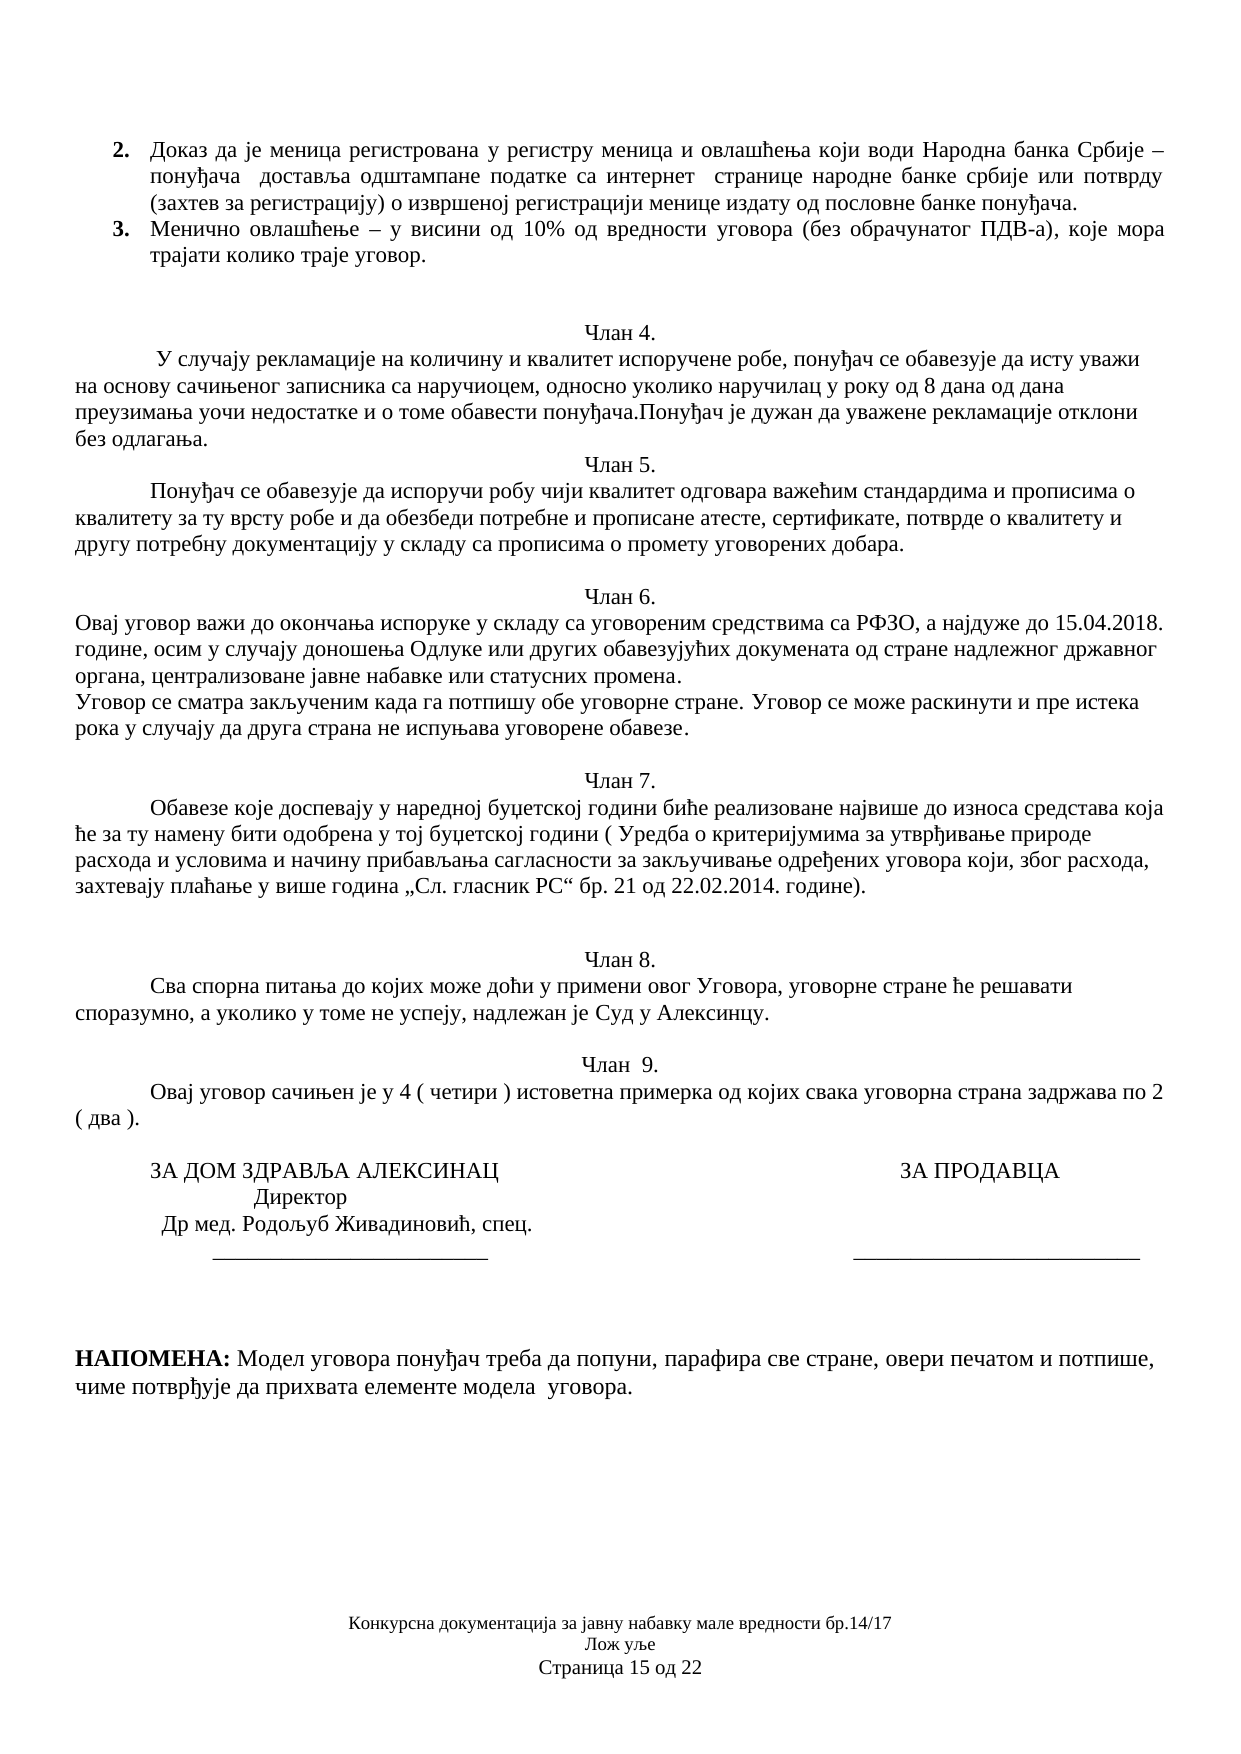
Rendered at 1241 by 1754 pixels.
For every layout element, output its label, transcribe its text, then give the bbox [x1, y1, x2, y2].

text Члан 9. [75, 1052, 1165, 1078]
text НАПОМЕНА: Модел уговора понуђач треба да попуни, парафира све стране, овери печатом и потпише, чиме потврђује да прихвата елементе модела уговора. [75, 1344, 1165, 1399]
text У случају рекламације на количину и квалитет испоручене робе, понуђач се обавезује да исту уважи на основу сачињеног записника са наручиоцем, односно уколико наручилац у року од 8 дана од дана преузимања уочи недостатке и о томе обавести понуђача.Понуђач је дужан да уважене рекламације отклони без одлагања. [75, 346, 1165, 451]
text ЗА ДОМ ЗДРАВЉА АЛЕКСИНАЦ ЗА ПРОДАВЦА [75, 1157, 1165, 1183]
text Др мед. Родољуб Живадиновић, спец. ________________________ _________________________ [75, 1210, 1165, 1262]
text Обавезе које доспевају у наредној буџетској години биће реализоване највише до износа средстава која ће за ту намену бити одобрена у тој буџетској години ( Уредба о критеријумима за утврђивање природе расхода и условима и начину прибављања сагласности за закључивање одређених уговора који, због расхода, захтевају плаћање у више година „Сл. гласник РС“ бр. 21 од 22.02.2014. године). [75, 793, 1165, 899]
text Члан 7. [75, 767, 1165, 793]
text Овај уговор сачињен је у 4 ( четири ) истоветна примерка од којих свака уговорна страна задржава по 2 ( два ). [75, 1078, 1165, 1131]
text Члан 8. [75, 946, 1165, 972]
text Сва спорна питања до којих може доћи у примени овог Уговора, уговорне стране ће решавати споразумно, а уколико у томе не успеју, надлежан је Суд у Алексинцу. [75, 972, 1165, 1025]
text Понуђач се обавезује да испоручи робу чији квалитет одговара важећим стандардима и прописима о квалитету за ту врсту робе и да обезбеди потребне и прописане атесте, сертификате, потврде о квалитету и другу потребну документацију у складу са прописима о промету уговорених добара. [75, 477, 1165, 556]
text Члан 6. [75, 583, 1165, 609]
list Доказ да је меница регистрована у регистру меница и овлашћења који води Народна банка Србије – понуђача доставља одштампане податке са интернет странице народне банке србије или потврду (захтев за регистрацију) о извршеној регистрацији менице издату од пословне банке понуђача. [112, 136, 1165, 215]
text Уговор се сматра закљученим када га потпишу обе уговорне стране. Уговор се може раскинути и пре истека рока у случају да друга страна не испуњава уговорене обавезе. [75, 688, 1165, 741]
text Овај уговор важи до окончања испоруке у складу са уговореним средствима са РФЗО, а најдуже до 15.04.2018. године, осим у случају доношења Одлуке или других обавезујућих докумената од стране надлежног државног органа, централизоване јавне набавке или статусних промена. [75, 609, 1165, 688]
text Члан 5. [75, 451, 1165, 477]
text Члан 4. [75, 319, 1165, 346]
list Менично овлашћење – у висини од 10% од вредности уговора (без обрачунатог ПДВ-а), које мора трајати колико траје уговор. [112, 215, 1165, 268]
text Директор [75, 1183, 1165, 1210]
